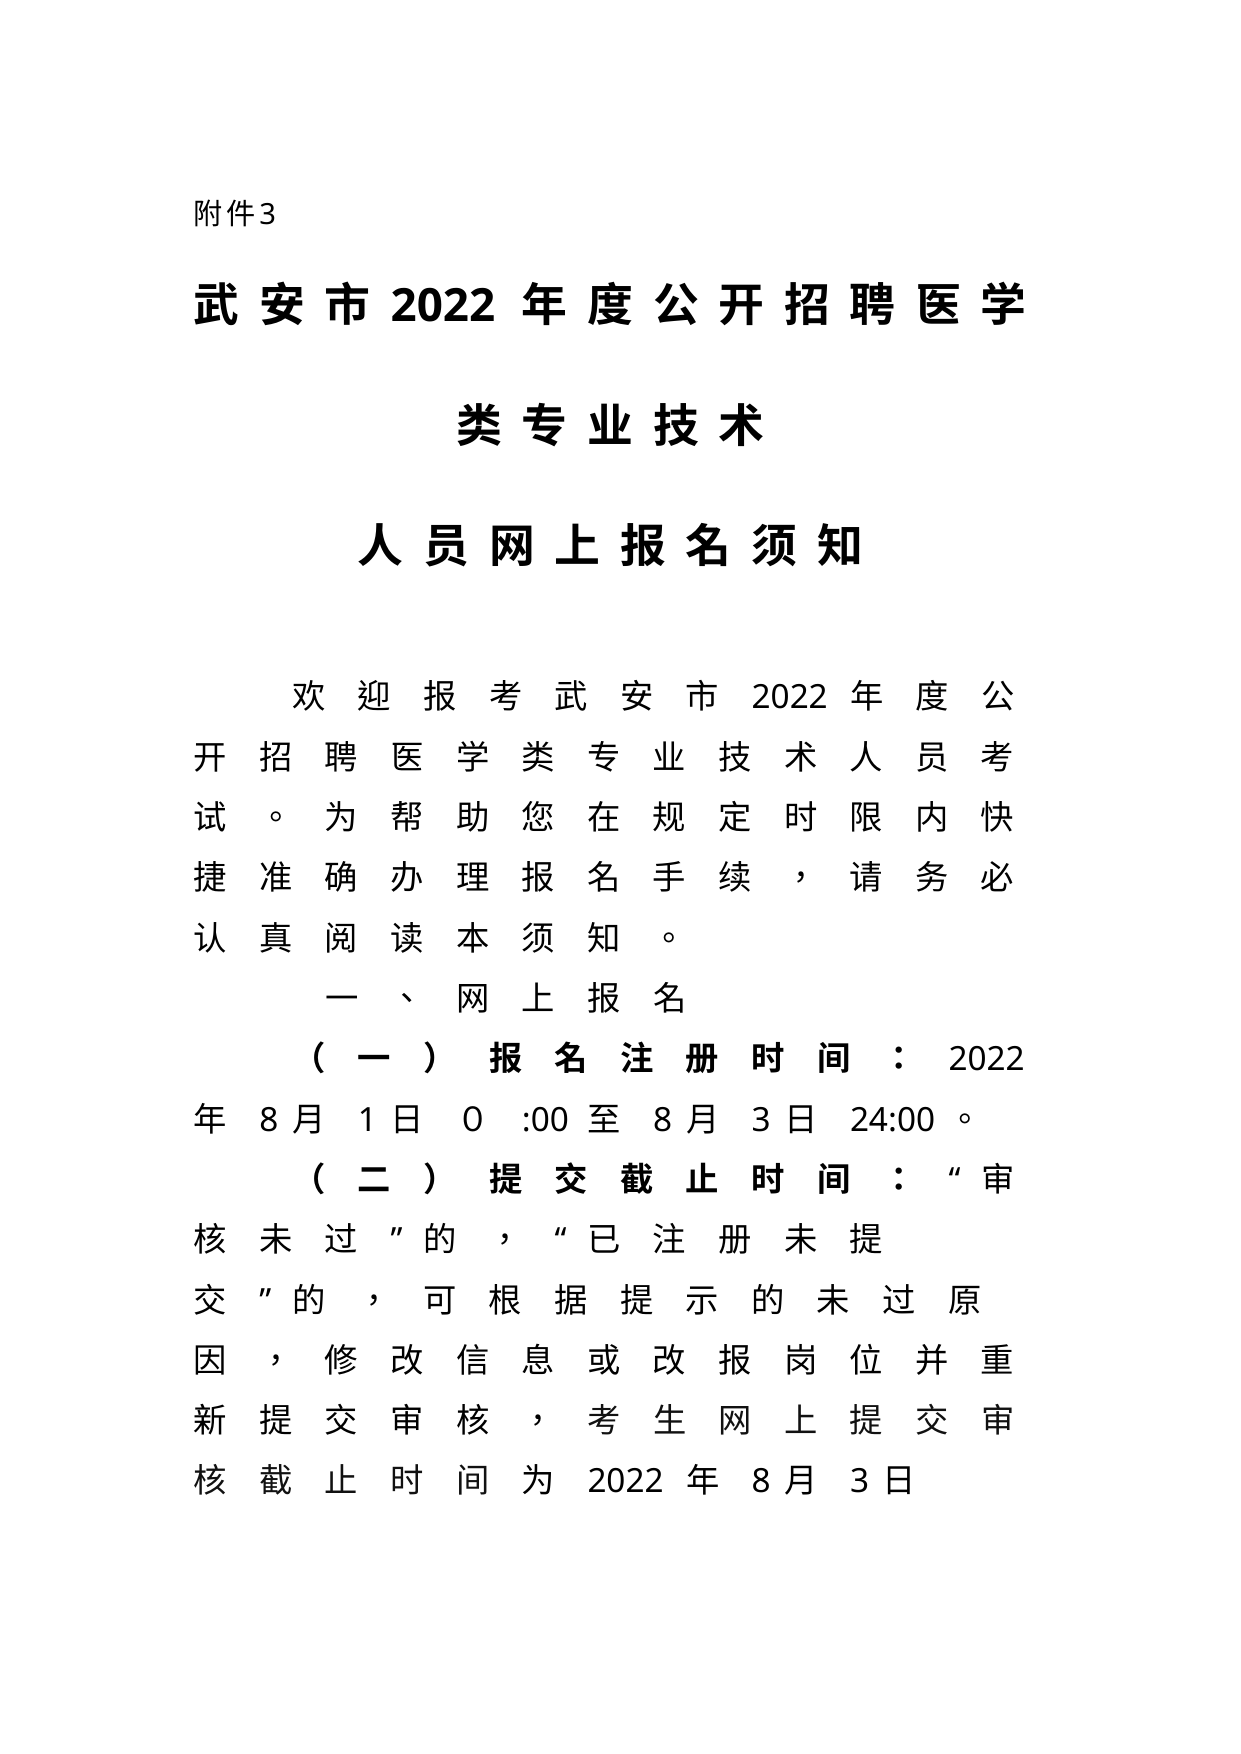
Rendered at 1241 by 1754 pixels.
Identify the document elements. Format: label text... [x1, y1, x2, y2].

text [193, 1148, 1047, 1510]
text 一、网上报名 [193, 967, 1047, 1028]
text 人员网上报名须知 [193, 485, 1047, 606]
text 欢迎报考武安市2022年度公开招聘医学类专业技术人员考试。为帮助您在规定时限内快捷准确办理报名手续，请务必认真阅读本须知。 [193, 666, 1047, 967]
text 附件3 [193, 183, 1047, 244]
text （一）报名注册时间：2022年8月1日０:00至8月3日24:00。 [193, 1028, 1047, 1148]
text 武安市2022年度公开招聘医学类专业技术 [193, 244, 1047, 485]
